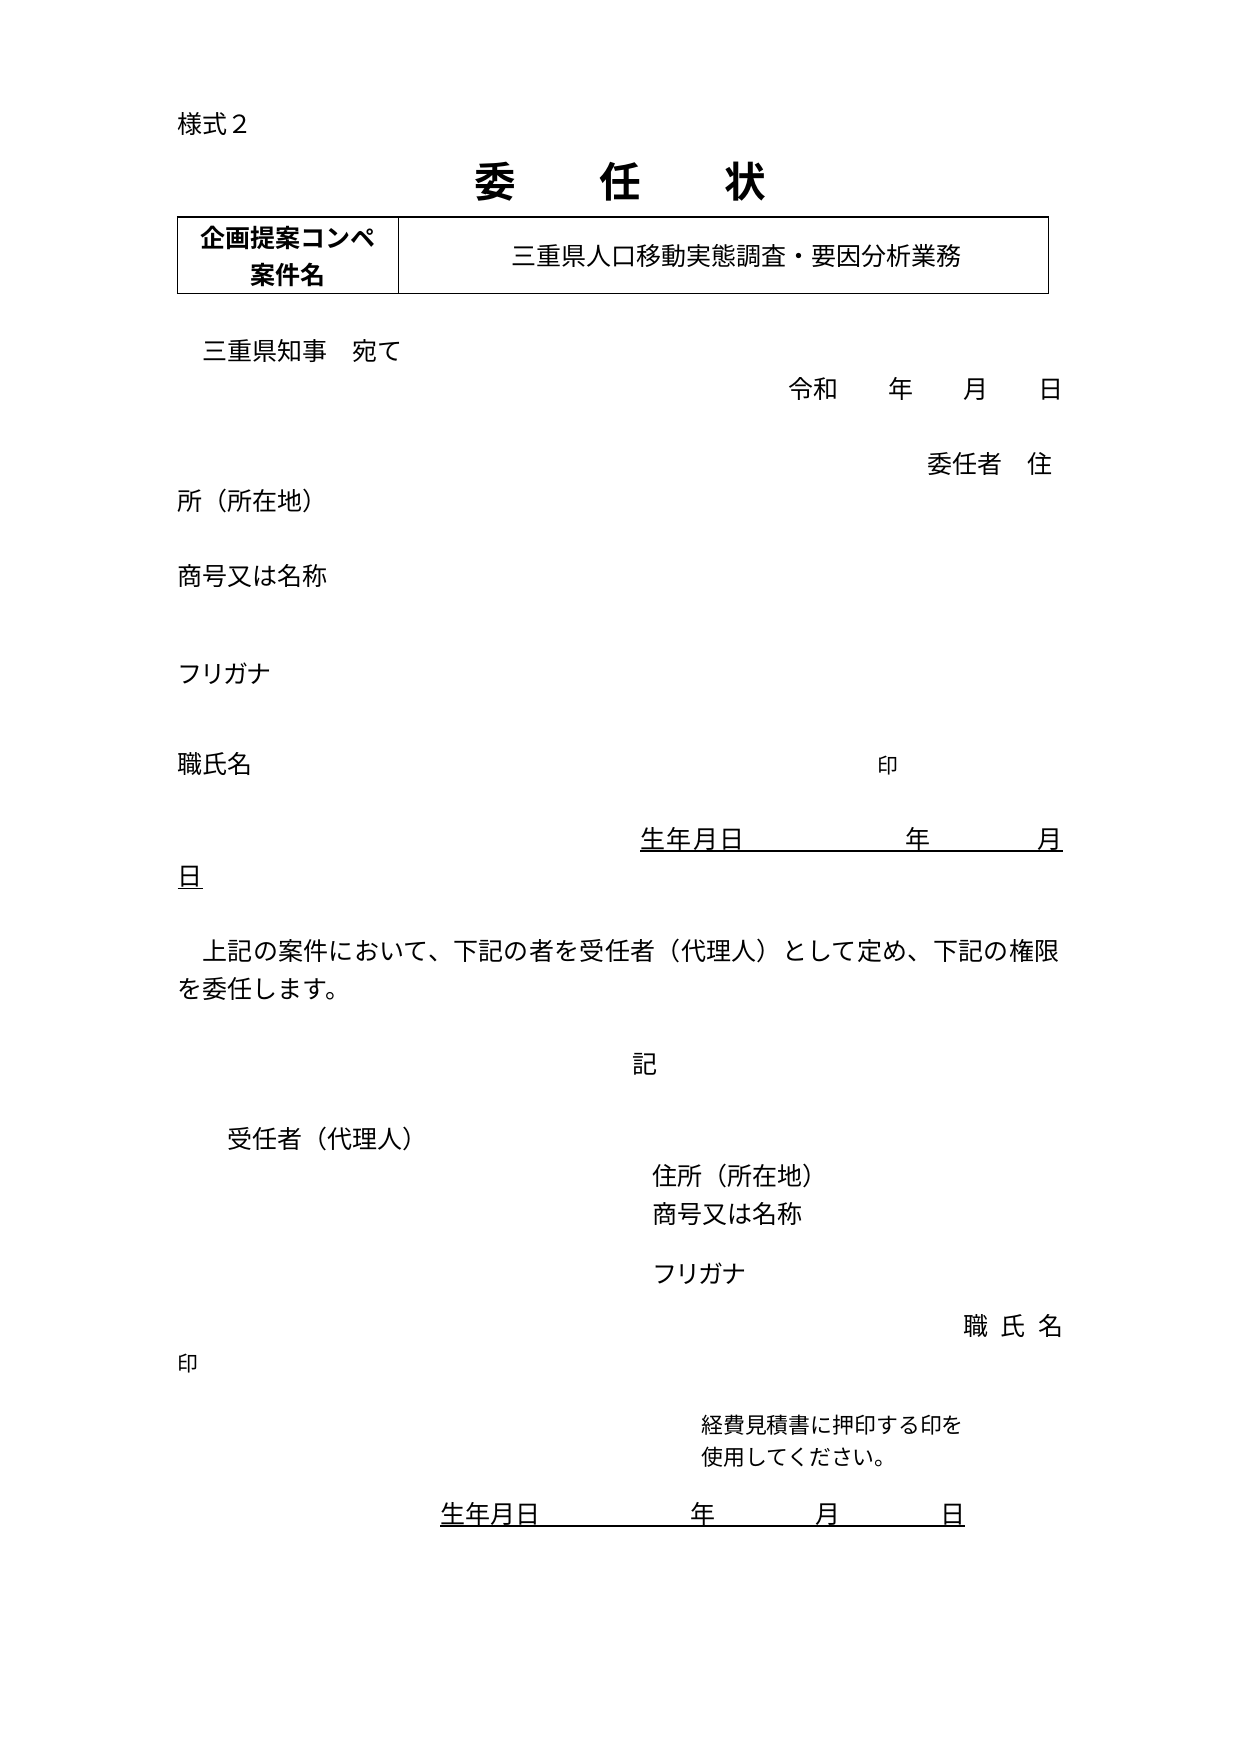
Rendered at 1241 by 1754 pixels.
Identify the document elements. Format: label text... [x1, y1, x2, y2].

text 住所（所在地） [177, 1156, 1063, 1193]
text 商号又は名称 [177, 1193, 1063, 1231]
text 職氏名 印 [177, 706, 1063, 781]
text 受任者（代理人） [177, 1118, 1063, 1156]
table_header 三重県人口移動実態調査・要因分析業務 [399, 218, 1048, 292]
text 令和 年 月 日 [177, 368, 1063, 406]
text 上記の案件において、下記の者を受任者（代理人）として定め、下記の権限を委任します。 [177, 931, 1063, 1006]
text 様式２ [177, 104, 1063, 141]
text 委 任 状 [177, 141, 1063, 216]
text 生年月日 年 月 日 [177, 818, 1063, 893]
text 生年月日 年 月 日 [177, 1493, 1063, 1531]
text フリガナ [177, 1231, 1063, 1306]
table_header 企画提案コンペ 案件名 [178, 218, 398, 292]
text 商号又は名称 [177, 518, 1063, 593]
text 記 [177, 1043, 1063, 1081]
text 三重県知事 宛て [177, 331, 1063, 368]
text 委任者 住所（所在地） [177, 443, 1063, 518]
text 職氏名 印 [177, 1306, 1063, 1381]
text フリガナ [177, 593, 1063, 706]
